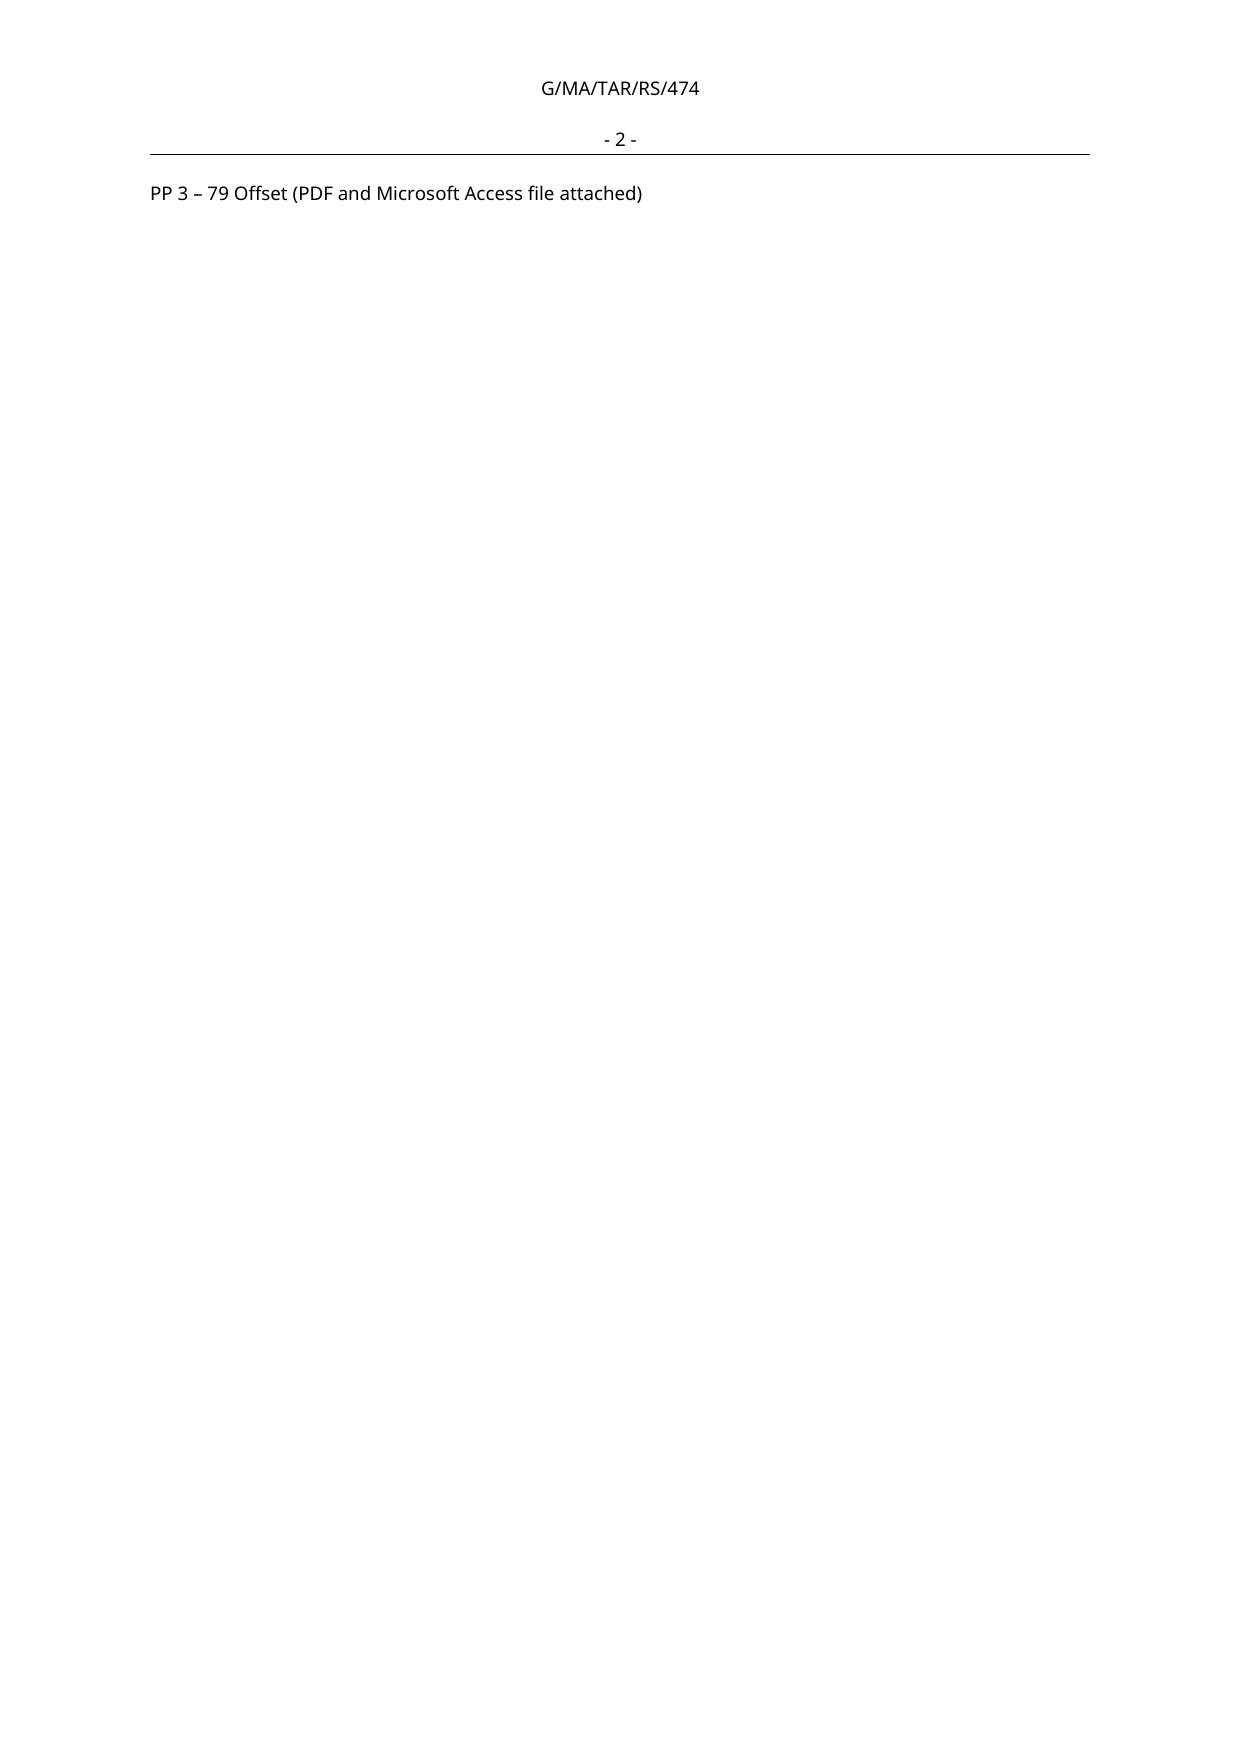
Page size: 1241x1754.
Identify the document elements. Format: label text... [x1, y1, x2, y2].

text PP 3 – 79 Offset (PDF and Microsoft Access file attached) [150, 180, 1090, 206]
